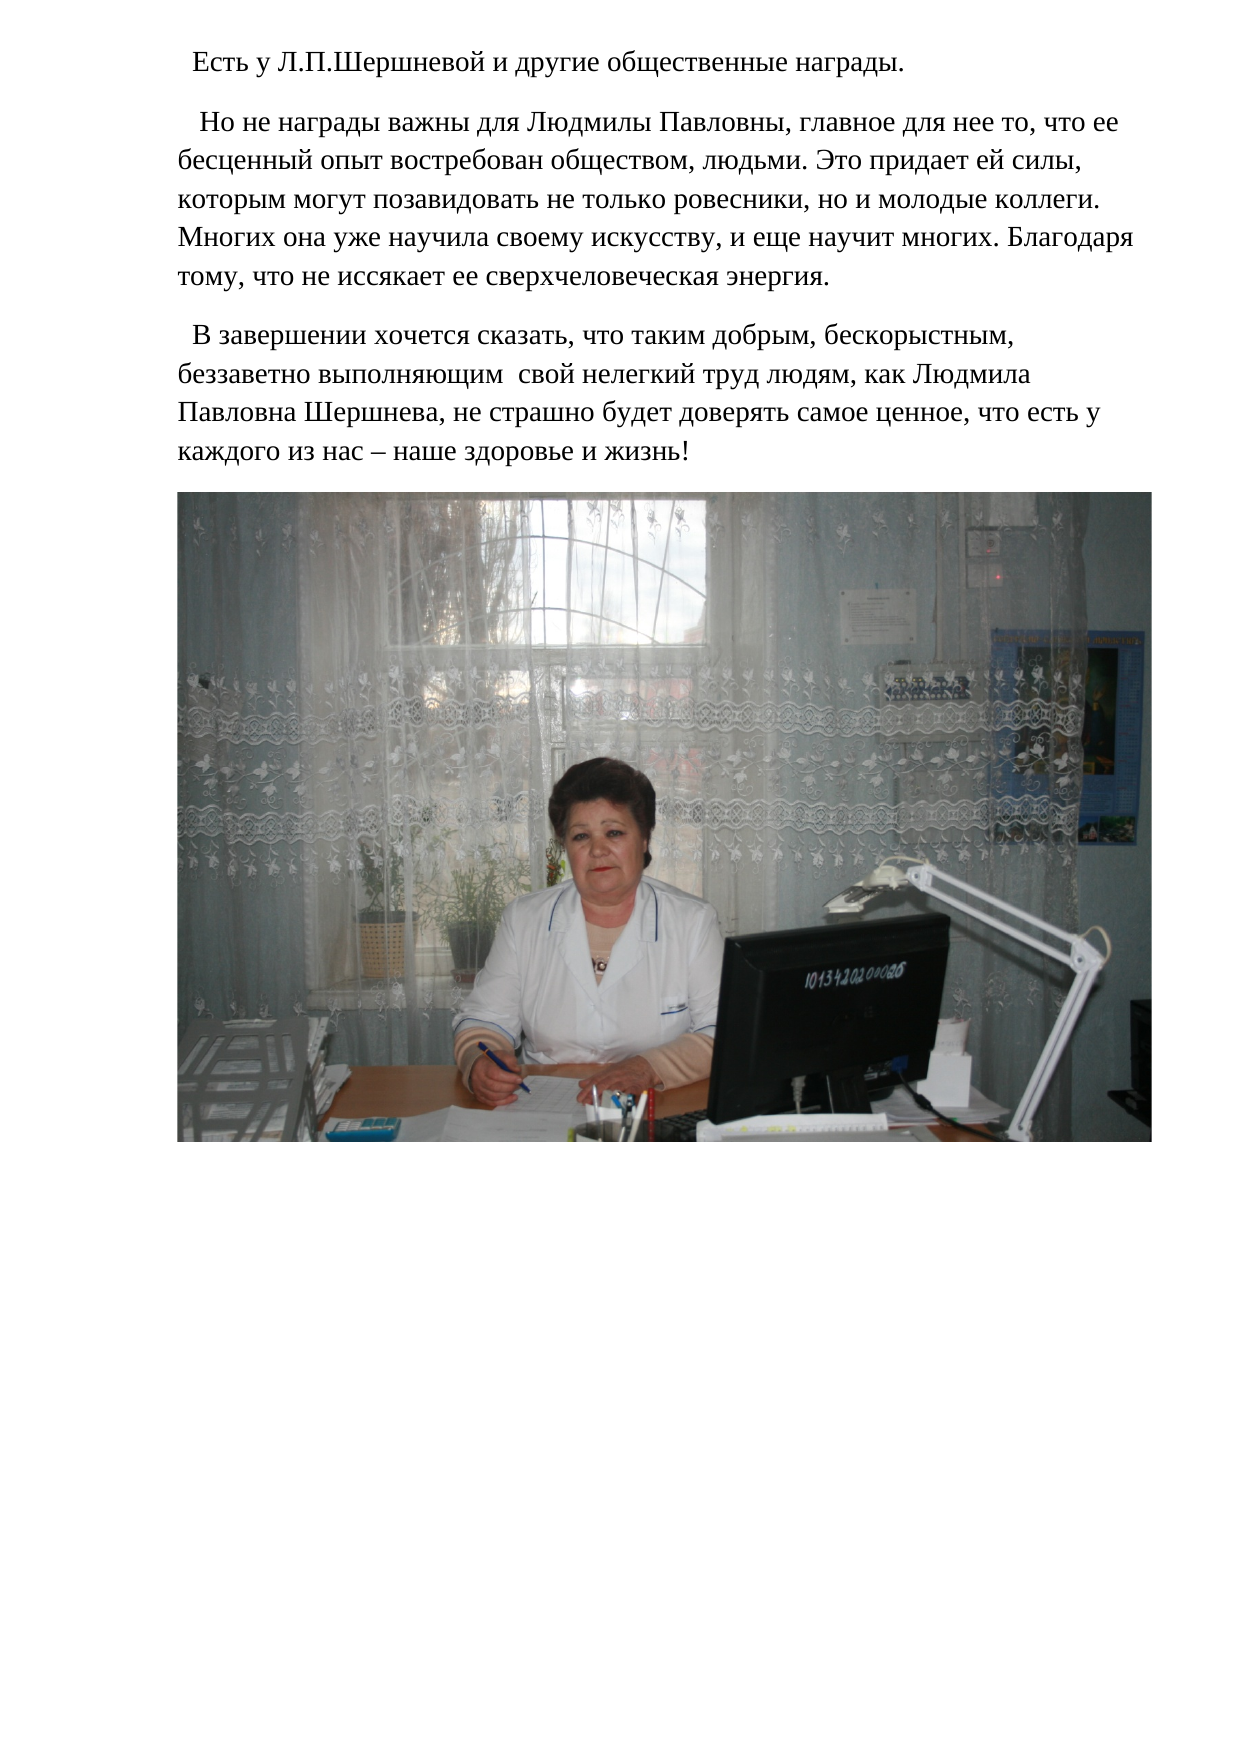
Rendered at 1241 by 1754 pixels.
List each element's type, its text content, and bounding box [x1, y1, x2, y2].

text В завершении хочется сказать, что таким добрым, бескорыстным, беззаветно выполняющим свой нелегкий труд людям, как Людмила Павловна Шершнева, не страшно будет доверять самое ценное, что есть у каждого из нас – наше здоровье и жизнь! [177, 317, 1152, 466]
picture [177, 492, 1152, 1142]
text Есть у Л.П.Шершневой и другие общественные награды. [177, 44, 1152, 78]
text Но не награды важны для Людмилы Павловны, главное для нее то, что ее бесценный опыт востребован обществом, людьми. Это придает ей силы, которым могут позавидовать не только ровесники, но и молодые коллеги. Многих она уже научила своему искусству, и еще научит многих. Благодаря тому, что не иссякает ее сверхчеловеческая энергия. [177, 104, 1152, 291]
